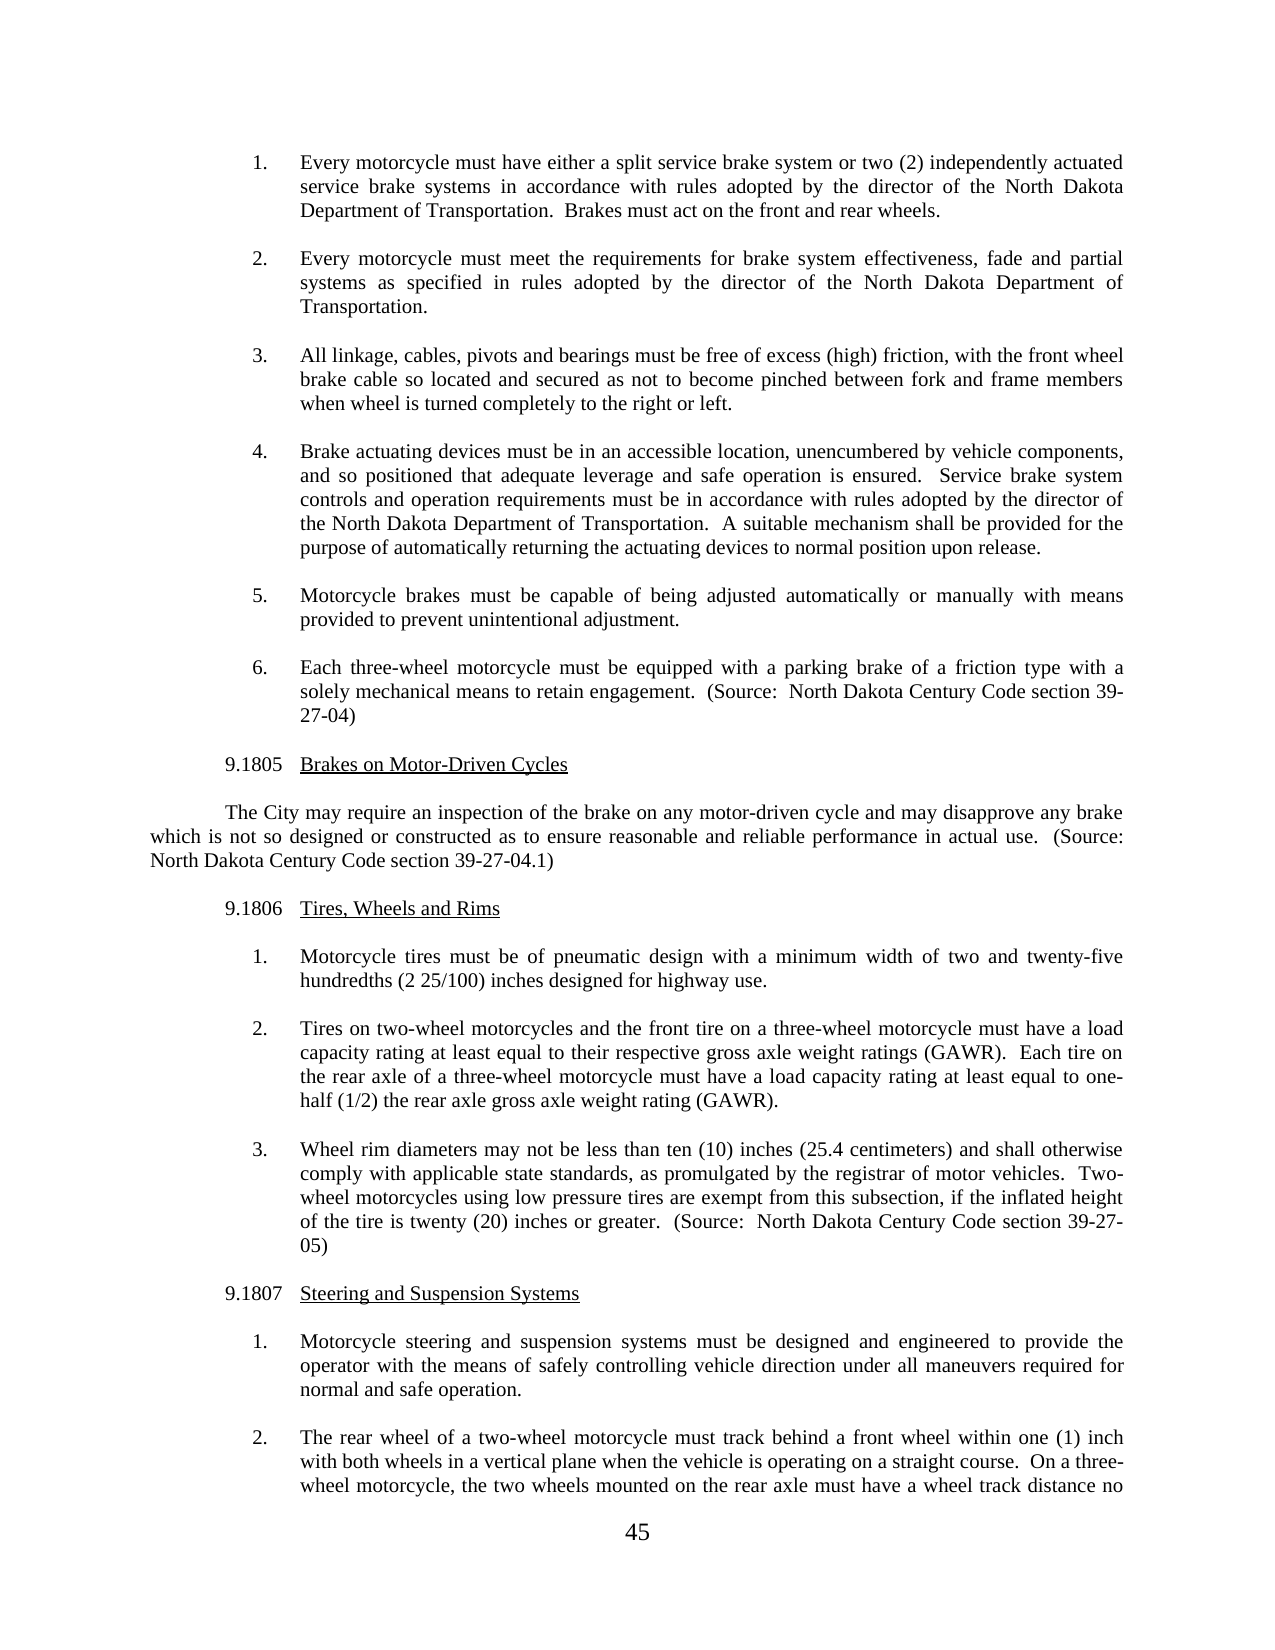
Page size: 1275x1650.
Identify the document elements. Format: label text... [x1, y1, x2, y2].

text 9.1806 Tires, Wheels and Rims [150, 896, 1125, 920]
text 1. Every motorcycle must have either a split service brake system or two (2) independently actuated service brake systems in accordance with rules adopted by the director of the North Dakota Department of Transportation. Brakes must act on the front and rear wheels. [150, 150, 1125, 222]
text 9.1807 Steering and Suspension Systems [150, 1281, 1125, 1305]
text The City may require an inspection of the brake on any motor-driven cycle and may disapprove any brake which is not so designed or constructed as to ensure reasonable and reliable performance in actual use. (Source: North Dakota Century Code section 39-27-04.1) [150, 800, 1125, 872]
text 9.1805 Brakes on Motor-Driven Cycles [150, 752, 1125, 776]
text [150, 1425, 1125, 1497]
text 2. Every motorcycle must meet the requirements for brake system effectiveness, fade and partial systems as specified in rules adopted by the director of the North Dakota Department of Transportation. [150, 246, 1125, 318]
text 3. All linkage, cables, pivots and bearings must be free of excess (high) friction, with the front wheel brake cable so located and secured as not to become pinched between fork and frame members when wheel is turned completely to the right or left. [150, 342, 1125, 415]
text 1. Motorcycle tires must be of pneumatic design with a minimum width of two and twenty-five hundredths (2 25/100) inches designed for highway use. [150, 944, 1125, 992]
text 3. Wheel rim diameters may not be less than ten (10) inches (25.4 centimeters) and shall otherwise comply with applicable state standards, as promulgated by the registrar of motor vehicles. Two-wheel motorcycles using low pressure tires are exempt from this subsection, if the inflated height of the tire is twenty (20) inches or greater. (Source: North Dakota Century Code section 39-27-05) [150, 1137, 1125, 1257]
text 1. Motorcycle steering and suspension systems must be designed and engineered to provide the operator with the means of safely controlling vehicle direction under all maneuvers required for normal and safe operation. [150, 1329, 1125, 1401]
text 6. Each three-wheel motorcycle must be equipped with a parking brake of a friction type with a solely mechanical means to retain engagement. (Source: North Dakota Century Code section 39-27-04) [150, 655, 1125, 727]
text 4. Brake actuating devices must be in an accessible location, unencumbered by vehicle components, and so positioned that adequate leverage and safe operation is ensured. Service brake system controls and operation requirements must be in accordance with rules adopted by the director of the North Dakota Department of Transportation. A suitable mechanism shall be provided for the purpose of automatically returning the actuating devices to normal position upon release. [150, 439, 1125, 559]
text 2. Tires on two-wheel motorcycles and the front tire on a three-wheel motorcycle must have a load capacity rating at least equal to their respective gross axle weight ratings (GAWR). Each tire on the rear axle of a three-wheel motorcycle must have a load capacity rating at least equal to one-half (1/2) the rear axle gross axle weight rating (GAWR). [150, 1016, 1125, 1112]
text 5. Motorcycle brakes must be capable of being adjusted automatically or manually with means provided to prevent unintentional adjustment. [150, 583, 1125, 631]
